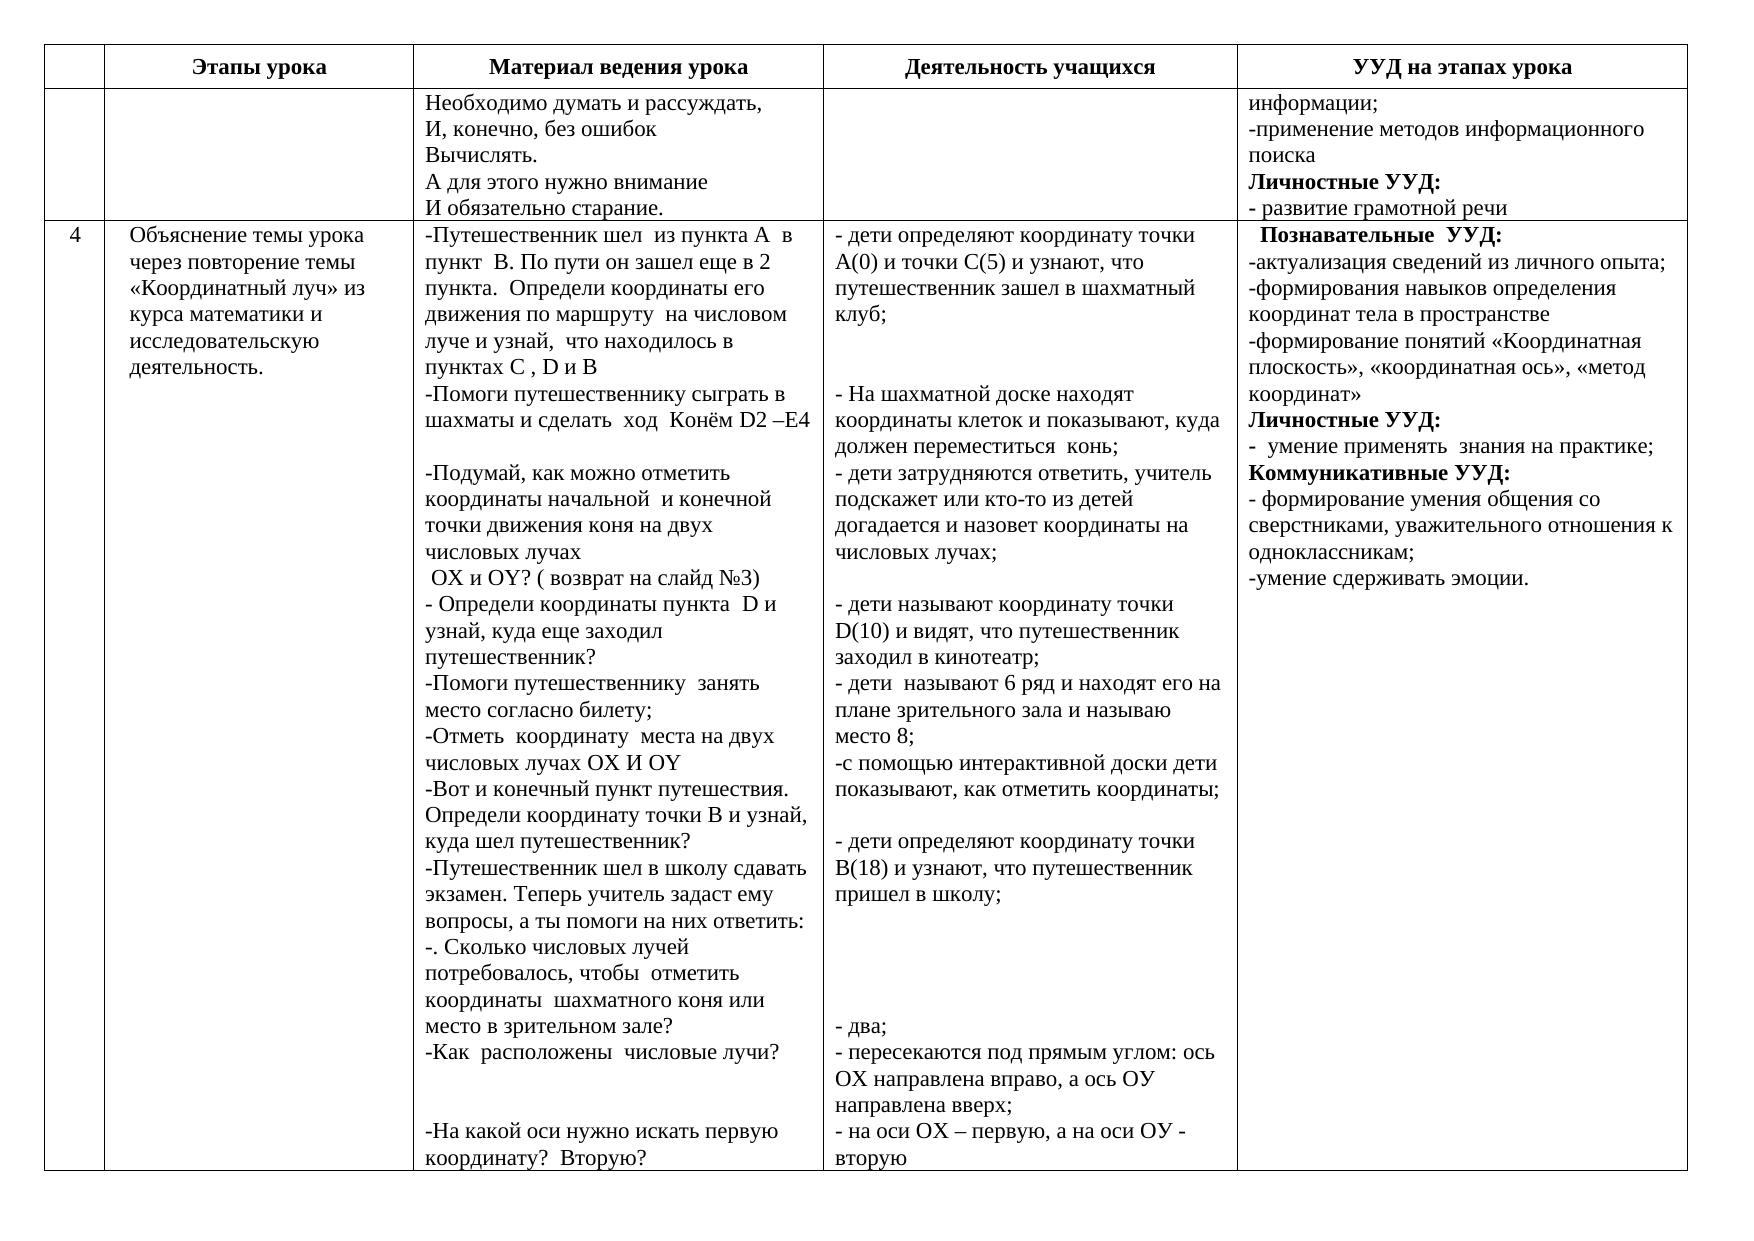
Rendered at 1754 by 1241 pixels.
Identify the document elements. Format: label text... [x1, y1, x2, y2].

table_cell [1238, 221, 1687, 1170]
table_header УУД на этапах урока [1238, 45, 1687, 88]
table_header [45, 45, 104, 88]
table_cell - дети определяют координату точки А(0) и точки С(5) и узнают, что путешественник зашел в шахматный клуб; - На шахматной доске находят координаты клеток и показывают, куда должен переместиться конь; - дети затрудняются ответить, учитель подскажет или кто-то из детей догадается и назовет координаты на числовых лучах; - дети называют координату точки D(10) и видят, что путешественник заходил в кинотеатр; - дети называют 6 ряд и находят его на плане зрительного зала и называю место 8; -с помощью интерактивной доски дети показывают, как отметить координаты; - дети определяют координату точки В(18) и узнают, что путешественник пришел в школу; - два; - пересекаются под прямым углом: ось ОХ направлена вправо, а ось ОУ направлена вверх; - на оси ОХ – первую, а на оси ОУ - вторую [824, 221, 1237, 1170]
table_cell Объяснение темы урока через повторение темы «Координатный луч» из курса математики и исследовательскую деятельность. [105, 221, 413, 1170]
table_header Этапы урока [105, 45, 413, 88]
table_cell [414, 89, 823, 220]
table_cell 4 [45, 221, 104, 1170]
table_header Материал ведения урока [414, 45, 823, 88]
table_header Деятельность учащихся [824, 45, 1237, 88]
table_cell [1238, 89, 1687, 220]
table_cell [824, 89, 1237, 220]
table_cell -Путешественник шел из пункта А в пункт В. По пути он зашел еще в 2 пункта. Определи координаты его движения по маршруту на числовом луче и узнай, что находилось в пунктах C , D и В -Помоги путешественнику сыграть в шахматы и сделать ход Конём D2 –E4 -Подумай, как можно отметить координаты начальной и конечной точки движения коня на двух числовых лучах OX и OY? ( возврат на слайд №3) - Определи координаты пункта D и узнай, куда еще заходил путешественник? -Помоги путешественнику занять место согласно билету; -Отметь координату места на двух числовых лучах OX И OY -Вот и конечный пункт путешествия. Определи координату точки В и узнай, куда шел путешественник? -Путешественник шел в школу сдавать экзамен. Теперь учитель задаст ему вопросы, а ты помоги на них ответить: -. Сколько числовых лучей потребовалось, чтобы отметить координаты шахматного коня или место в зрительном зале? -Как расположены числовые лучи? -На какой оси нужно искать первую координату? Вторую? [414, 221, 823, 1170]
table_cell 3 [45, 89, 104, 220]
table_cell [105, 89, 413, 220]
